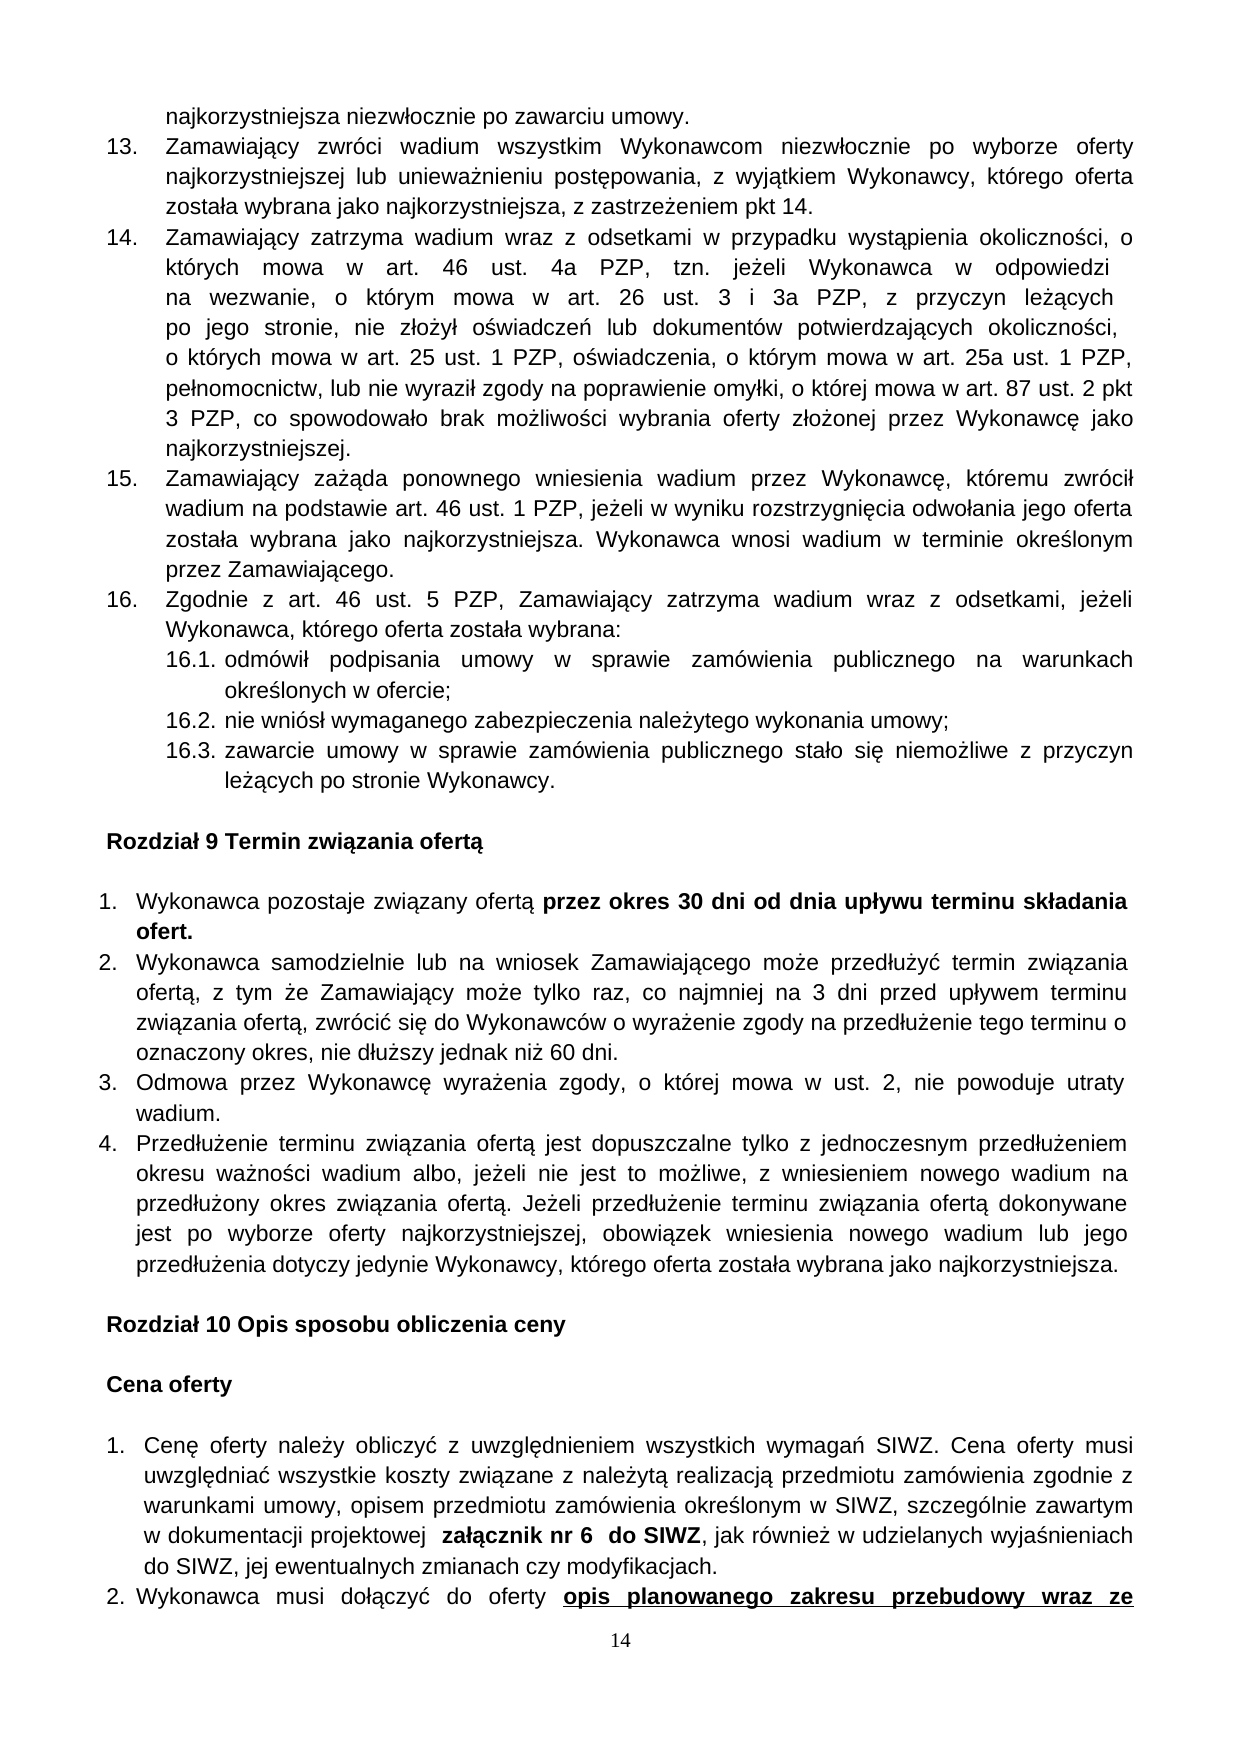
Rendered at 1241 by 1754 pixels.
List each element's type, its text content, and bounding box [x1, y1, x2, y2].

list Zamawiający zwróci wadium wszystkim Wykonawcom niezwłocznie po wyborze oferty najkorzystniejszej lub unieważnieniu postępowania, z wyjątkiem Wykonawcy, którego oferta została wybrana jako najkorzystniejsza, z zastrzeżeniem pkt 14. [106, 133, 1134, 219]
list Wykonawca samodzielnie lub na wniosek Zamawiającego może przedłużyć termin związania ofertą, z tym że Zamawiający może tylko raz, co najmniej na 3 dni przed upływem terminu związania ofertą, zwrócić się do Wykonawców o wyrażenie zgody na przedłużenie tego terminu o oznaczony okres, nie dłuższy jednak niż 60 dni. [98, 948, 1128, 1065]
list Odmowa przez Wykonawcę wyrażenia zgody, o której mowa w ust. 2, nie powoduje utraty wadium. [98, 1069, 1126, 1126]
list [106, 1583, 1134, 1609]
list Zamawiający zażąda ponownego wniesienia wadium przez Wykonawcę, któremu zwrócił wadium na podstawie art. 46 ust. 1 PZP, jeżeli w wyniku rozstrzygnięcia odwołania jego oferta została wybrana jako najkorzystniejsza. Wykonawca wnosi wadium w terminie określonym przez Zamawiającego. [106, 465, 1134, 582]
list odmówił podpisania umowy w sprawie zamówienia publicznego na warunkach określonych w ofercie; [165, 646, 1134, 703]
list Przedłużenie terminu związania ofertą jest dopuszczalne tylko z jednoczesnym przedłużeniem okresu ważności wadium albo, jeżeli nie jest to możliwe, z wniesieniem nowego wadium na przedłużony okres związania ofertą. Jeżeli przedłużenie terminu związania ofertą dokonywane jest po wyborze oferty najkorzystniejszej, obowiązek wniesienia nowego wadium lub jego przedłużenia dotyczy jedynie Wykonawcy, którego oferta została wybrana jako najkorzystniejsza. [98, 1130, 1128, 1277]
text Rozdział 9 Termin związania ofertą [106, 828, 1126, 854]
list Zgodnie z art. 46 ust. 5 PZP, Zamawiający zatrzyma wadium wraz z odsetkami, jeżeli Wykonawca, którego oferta została wybrana: [106, 586, 1134, 642]
list Wykonawca pozostaje związany ofertą przez okres 30 dni od dnia upływu terminu składania ofert. [98, 888, 1128, 944]
list Zamawiający zatrzyma wadium wraz z odsetkami w przypadku wystąpienia okoliczności, o których mowa w art. 46 ust. 4a PZP, tzn. jeżeli Wykonawca w odpowiedzi na wezwanie, o którym mowa w art. 26 ust. 3 i 3a PZP, z przyczyn leżących po jego stronie, nie złożył oświadczeń lub dokumentów potwierdzających okoliczności, o których mowa w art. 25 ust. 1 PZP, oświadczenia, o którym mowa w art. 25a ust. 1 PZP, pełnomocnictw, lub nie wyraził zgody na poprawienie omyłki, o której mowa w art. 87 ust. 2 pkt 3 PZP, co spowodowało brak możliwości wybrania oferty złożonej przez Wykonawcę jako najkorzystniejszej. [106, 223, 1134, 461]
text Cena oferty [106, 1371, 1134, 1398]
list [106, 103, 1134, 129]
text Rozdział 10 Opis sposobu obliczenia ceny [106, 1311, 1126, 1337]
list Cenę oferty należy obliczyć z uwzględnieniem wszystkich wymagań SIWZ. Cena oferty musi uwzględniać wszystkie koszty związane z należytą realizacją przedmiotu zamówienia zgodnie z warunkami umowy, opisem przedmiotu zamówienia określonym w SIWZ, szczególnie zawartym w dokumentacji projektowej załącznik nr 6 do SIWZ, jak również w udzielanych wyjaśnieniach do SIWZ, jej ewentualnych zmianach czy modyfikacjach. [106, 1432, 1134, 1579]
list nie wniósł wymaganego zabezpieczenia należytego wykonania umowy; [165, 707, 1134, 733]
list zawarcie umowy w sprawie zamówienia publicznego stało się niemożliwe z przyczyn leżących po stronie Wykonawcy. [165, 737, 1134, 793]
